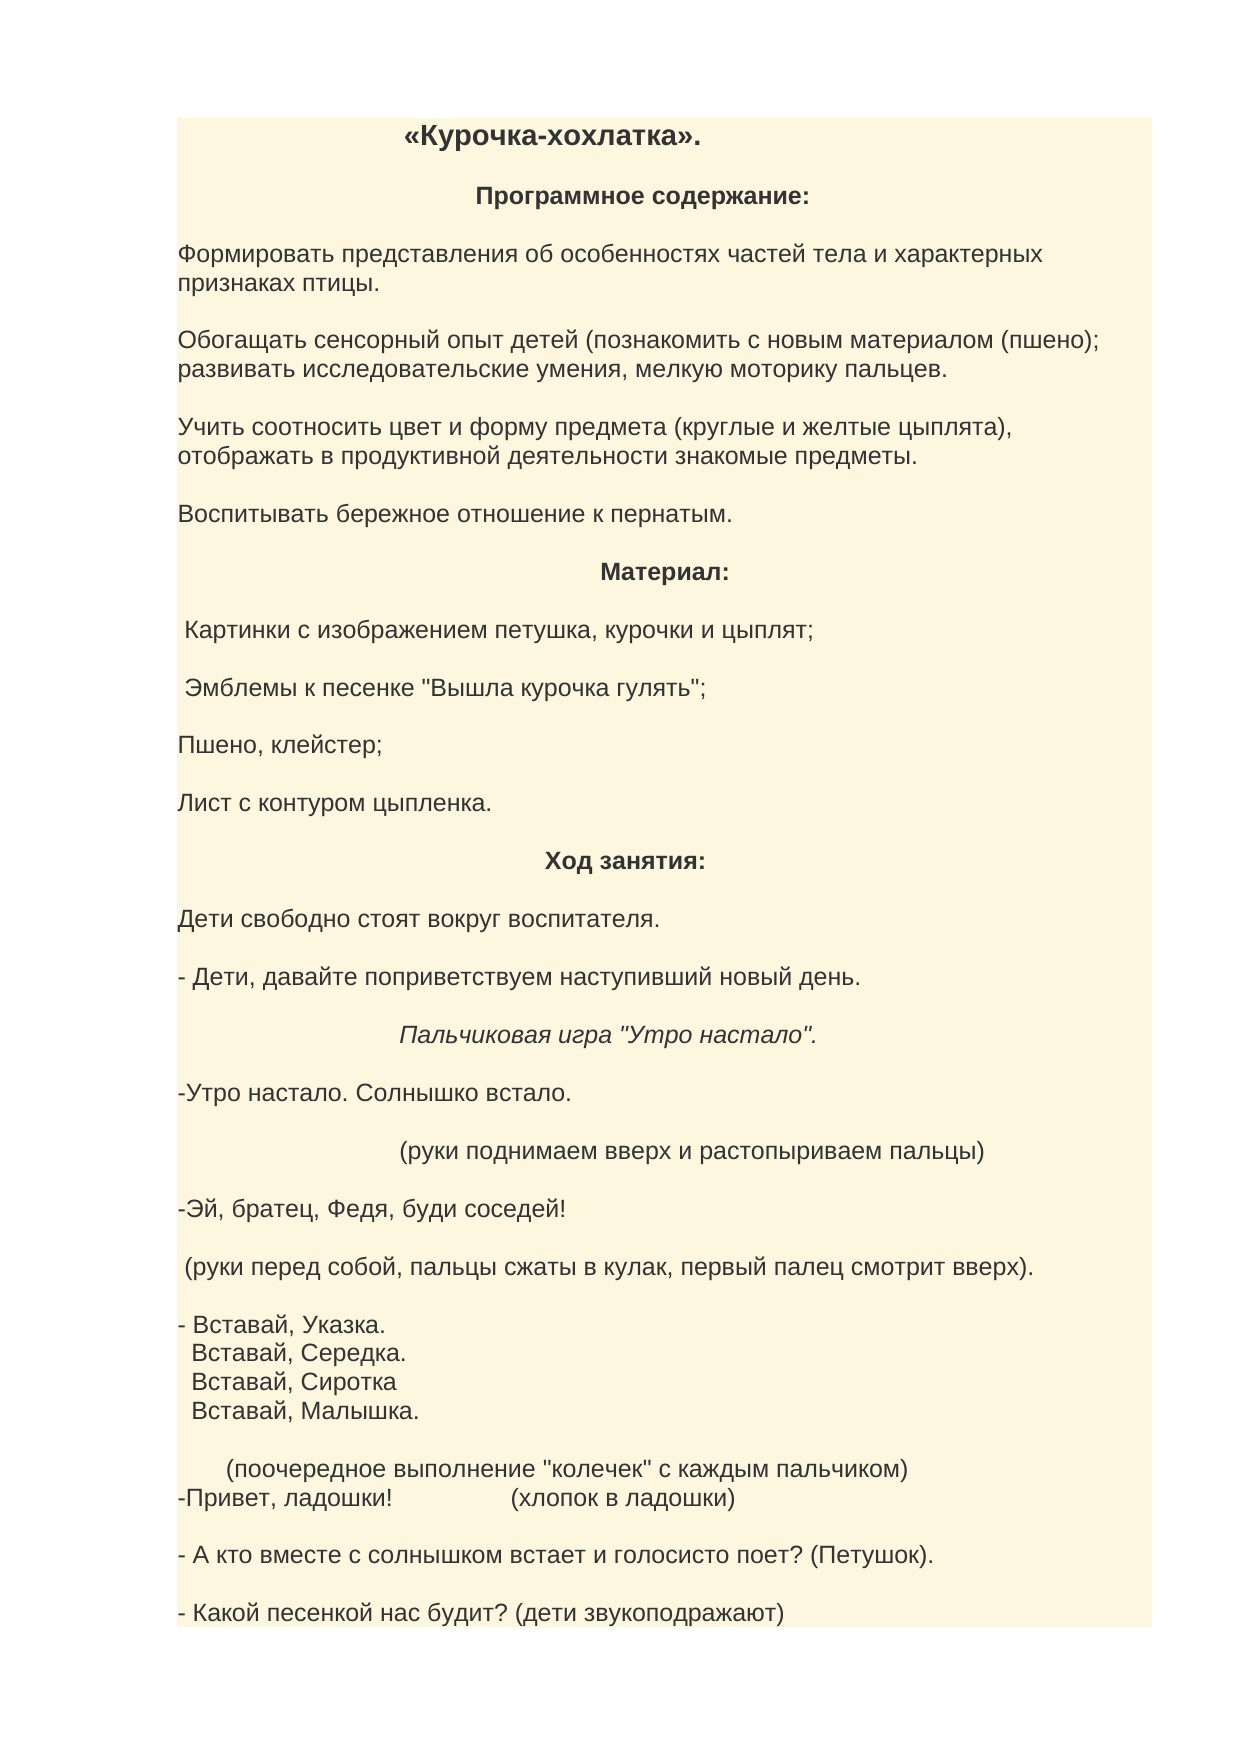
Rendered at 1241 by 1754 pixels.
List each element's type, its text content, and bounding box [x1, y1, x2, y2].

text Учить соотносить цвет и форму предмета (круглые и желтые цыплята), отображать в продуктивной деятельности знакомые предметы. [177, 412, 1152, 469]
text «Курочка-хохлатка». [177, 118, 1152, 152]
text Программное содержание: [177, 181, 1152, 209]
text Картинки с изображением петушка, курочки и цыплят; [177, 614, 1152, 643]
text Формировать представления об особенностях частей тела и характерных признаках птицы. [177, 239, 1152, 296]
text (руки перед собой, пальцы сжаты в кулак, первый палец смотрит вверх). [177, 1252, 1152, 1280]
text (руки поднимаем вверх и растопыриваем пальцы) [177, 1136, 1152, 1164]
text Материал: [177, 557, 1152, 585]
text Ход занятия: [177, 846, 1152, 875]
text Пшено, клейстер; [177, 730, 1152, 759]
text -Эй, братец, Федя, буди соседей! [177, 1194, 1152, 1222]
text - Какой песенкой нас будит? (дети звукоподражают) [177, 1598, 1152, 1627]
text - Дети, давайте поприветствуем наступивший новый день. [177, 962, 1152, 991]
text - Вставай, Указка. Вставай, Середка. Вставай, Сиротка Вставай, Малышка. [177, 1309, 1152, 1424]
text (поочередное выполнение "колечек" с каждым пальчиком) -Привет, ладошки! (хлопок в ладошки) [177, 1454, 1152, 1511]
text -Утро настало. Солнышко встало. [177, 1078, 1152, 1107]
text Эмблемы к песенке "Вышла курочка гулять"; [177, 672, 1152, 701]
text Обогащать сенсорный опыт детей (познакомить с новым материалом (пшено); развивать исследовательские умения, мелкую моторику пальцев. [177, 325, 1152, 383]
text Лист с контуром цыпленка. [177, 788, 1152, 817]
text - А кто вместе с солнышком встает и голосисто поет? (Петушок). [177, 1540, 1152, 1569]
text Воспитывать бережное отношение к пернатым. [177, 499, 1152, 527]
text Дети свободно стоят вокруг воспитателя. [177, 904, 1152, 933]
text Пальчиковая игра "Утро настало". [177, 1020, 1152, 1049]
